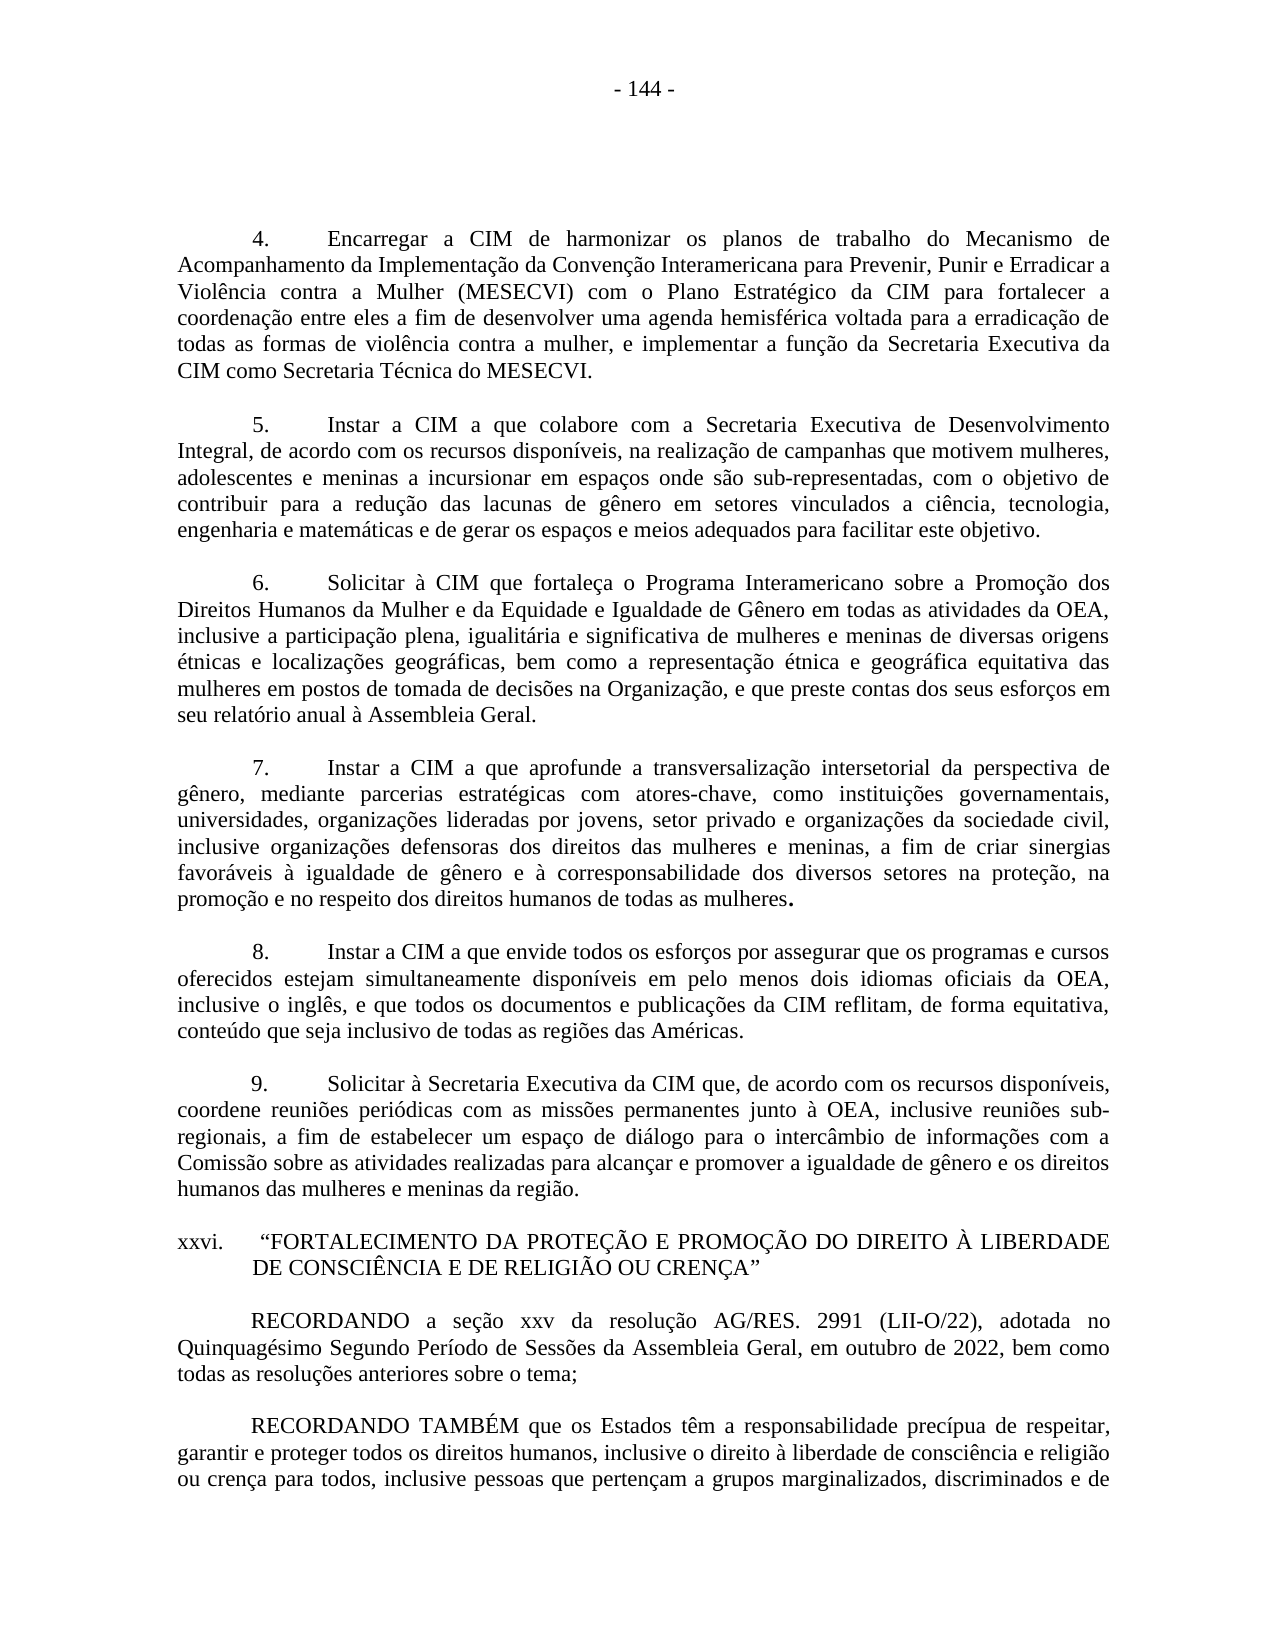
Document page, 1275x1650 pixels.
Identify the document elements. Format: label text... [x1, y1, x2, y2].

list Instar a CIM a que colabore com a Secretaria Executiva de Desenvolvimento Integral, de acordo com os recursos disponíveis, na realização de campanhas que motivem mulheres, adolescentes e meninas a incursionar em espaços onde são sub-representadas, com o objetivo de contribuir para a redução das lacunas de gênero em setores vinculados a ciência, tecnologia, engenharia e matemáticas e de gerar os espaços e meios adequados para facilitar este objetivo. [177, 411, 1111, 543]
list Instar a CIM a que envide todos os esforços por assegurar que os programas e cursos oferecidos estejam simultaneamente disponíveis em pelo menos dois idiomas oficiais da OEA, inclusive o inglês, e que todos os documentos e publicações da CIM reflitam, de forma equitativa, conteúdo que seja inclusivo de todas as regiões das Américas. [177, 938, 1111, 1044]
list Encarregar a CIM de harmonizar os planos de trabalho do Mecanismo de Acompanhamento da Implementação da Convenção Interamericana para Prevenir, Punir e Erradicar a Violência contra a Mulher (MESECVI) com o Plano Estratégico da CIM para fortalecer a coordenação entre eles a fim de desenvolver uma agenda hemisférica voltada para a erradicação de todas as formas de violência contra a mulher, e implementar a função da Secretaria Executiva da CIM como Secretaria Técnica do MESECVI. [177, 225, 1111, 383]
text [177, 1413, 1111, 1492]
list Solicitar à Secretaria Executiva da CIM que, de acordo com os recursos disponíveis, coordene reuniões periódicas com as missões permanentes junto à OEA, inclusive reuniões sub-regionais, a fim de estabelecer um espaço de diálogo para o intercâmbio de informações com a Comissão sobre as atividades realizadas para alcançar e promover a igualdade de gênero e os direitos humanos das mulheres e meninas da região. [177, 1070, 1111, 1202]
text xxvi. “FORTALECIMENTO DA PROTEÇÃO E PROMOÇÃO DO DIREITO À LIBERDADE DE CONSCIÊNCIA E DE RELIGIÃO OU CRENÇA” [177, 1228, 1111, 1281]
list Solicitar à CIM que fortaleça o Programa Interamericano sobre a Promoção dos Direitos Humanos da Mulher e da Equidade e Igualdade de Gênero em todas as atividades da OEA, inclusive a participação plena, igualitária e significativa de mulheres e meninas de diversas origens étnicas e localizações geográficas, bem como a representação étnica e geográfica equitativa das mulheres em postos de tomada de decisões na Organização, e que preste contas dos seus esforços em seu relatório anual à Assembleia Geral. [177, 569, 1111, 727]
list Instar a CIM a que aprofunde a transversalização intersetorial da perspectiva de gênero, mediante parcerias estratégicas com atores-chave, como instituições governamentais, universidades, organizações lideradas por jovens, setor privado e organizações da sociedade civil, inclusive organizações defensoras dos direitos das mulheres e meninas, a fim de criar sinergias favoráveis à igualdade de gênero e à corresponsabilidade dos diversos setores na proteção, na promoção e no respeito dos direitos humanos de todas as mulheres. [177, 754, 1111, 912]
text RECORDANDO a seção xxv da resolução AG/RES. 2991 (LII-O/22), adotada no Quinquagésimo Segundo Período de Sessões da Assembleia Geral, em outubro de 2022, bem como todas as resoluções anteriores sobre o tema; [177, 1307, 1111, 1386]
